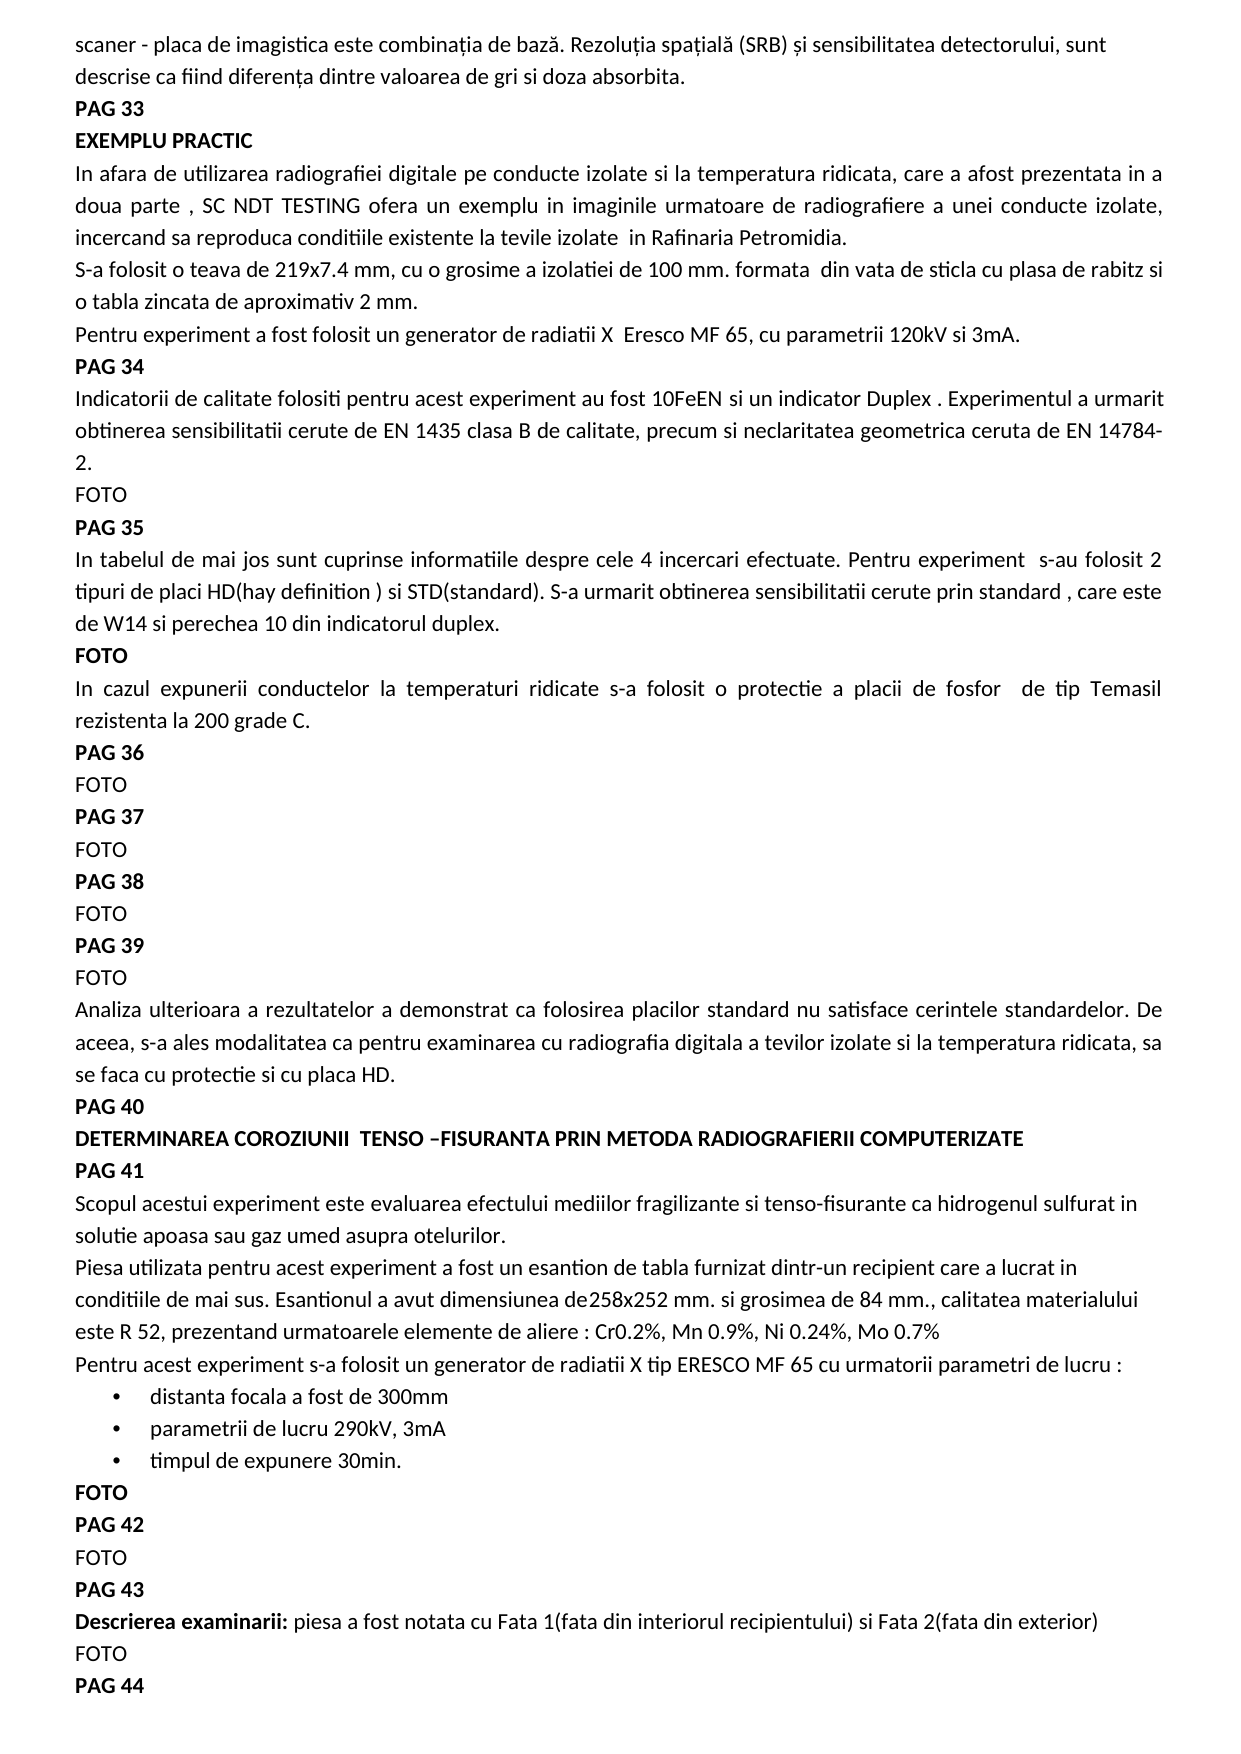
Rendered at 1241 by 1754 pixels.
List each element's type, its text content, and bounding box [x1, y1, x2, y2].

text Analiza ulterioara a rezultatelor a demonstrat ca folosirea placilor standard nu satisface cerintele standardelor. De aceea, s-a ales modalitatea ca pentru examinarea cu radiografia digitala a tevilor izolate si la temperatura ridicata, sa se faca cu protectie si cu placa HD. [75, 996, 1165, 1088]
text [75, 30, 1165, 90]
text PAG 34 [75, 352, 1165, 380]
text In cazul expunerii conductelor la temperaturi ridicate s-a folosit o protectie a placii de fosfor de tip Temasil rezistenta la 200 grade C. [75, 674, 1165, 734]
text PAG 38 [75, 867, 1165, 895]
text Descrierea examinarii: piesa a fost notata cu Fata 1(fata din interiorul recipientului) si Fata 2(fata din exterior) FOTO [75, 1607, 1165, 1667]
text PAG 40 [75, 1092, 1165, 1120]
text PAG 33 [75, 94, 1165, 122]
text PAG 41 [75, 1157, 1165, 1184]
text PAG 36 [75, 738, 1165, 766]
text In tabelul de mai jos sunt cuprinse informatiile despre cele 4 incercari efectuate. Pentru experiment s-au folosit 2 tipuri de placi HD(hay definition ) si STD(standard). S-a urmarit obtinerea sensibilitatii cerute prin standard , care este de W14 si perechea 10 din indicatorul duplex. [75, 545, 1165, 637]
text Indicatorii de calitate folositi pentru acest experiment au fost 10FeEN si un indicator Duplex . Experimentul a urmarit obtinerea sensibilitatii cerute de EN 1435 clasa B de calitate, precum si neclaritatea geometrica ceruta de EN 14784-2. [75, 384, 1165, 476]
list parametrii de lucru 290kV, 3mA [112, 1414, 1165, 1442]
text Pentru acest experiment s-a folosit un generator de radiatii X tip ERESCO MF 65 cu urmatorii parametri de lucru : [75, 1350, 1165, 1378]
text FOTO [75, 963, 1165, 991]
text S-a folosit o teava de 219x7.4 mm, cu o grosime a izolatiei de 100 mm. formata din vata de sticla cu plasa de rabitz si o tabla zincata de aproximativ 2 mm. [75, 255, 1165, 316]
text PAG 42 [75, 1511, 1165, 1539]
text PAG 37 [75, 802, 1165, 831]
text PAG 35 [75, 513, 1165, 541]
text Scopul acestui experiment este evaluarea efectului mediilor fragilizante si tenso-fisurante ca hidrogenul sulfurat in solutie apoasa sau gaz umed asupra otelurilor. [75, 1189, 1165, 1249]
text Piesa utilizata pentru acest experiment a fost un esantion de tabla furnizat dintr-un recipient care a lucrat in conditiile de mai sus. Esantionul a avut dimensiunea de258x252 mm. si grosimea de 84 mm., calitatea materialului este R 52, prezentand urmatoarele elemente de aliere : Cr0.2%, Mn 0.9%, Ni 0.24%, Mo 0.7% [75, 1253, 1165, 1346]
text FOTO [75, 1543, 1165, 1571]
text EXEMPLU PRACTIC [75, 127, 1165, 154]
text PAG 43 [75, 1575, 1165, 1603]
text PAG 44 [75, 1672, 1165, 1699]
list distanta focala a fost de 300mm [112, 1382, 1165, 1410]
text FOTO [75, 642, 1165, 669]
text In afara de utilizarea radiografiei digitale pe conducte izolate si la temperatura ridicata, care a afost prezentata in a doua parte , SC NDT TESTING ofera un exemplu in imaginile urmatoare de radiografiere a unei conducte izolate, incercand sa reproduca conditiile existente la tevile izolate in Rafinaria Petromidia. [75, 159, 1165, 251]
text FOTO [75, 770, 1165, 798]
text PAG 39 [75, 931, 1165, 959]
text FOTO [75, 835, 1165, 863]
text FOTO [75, 1478, 1165, 1506]
text Pentru experiment a fost folosit un generator de radiatii X Eresco MF 65, cu parametrii 120kV si 3mA. [75, 320, 1165, 348]
list timpul de expunere 30min. [112, 1446, 1165, 1474]
text DETERMINAREA COROZIUNII TENSO –FISURANTA PRIN METODA RADIOGRAFIERII COMPUTERIZATE [75, 1124, 1165, 1152]
text FOTO [75, 481, 1165, 509]
text FOTO [75, 899, 1165, 927]
